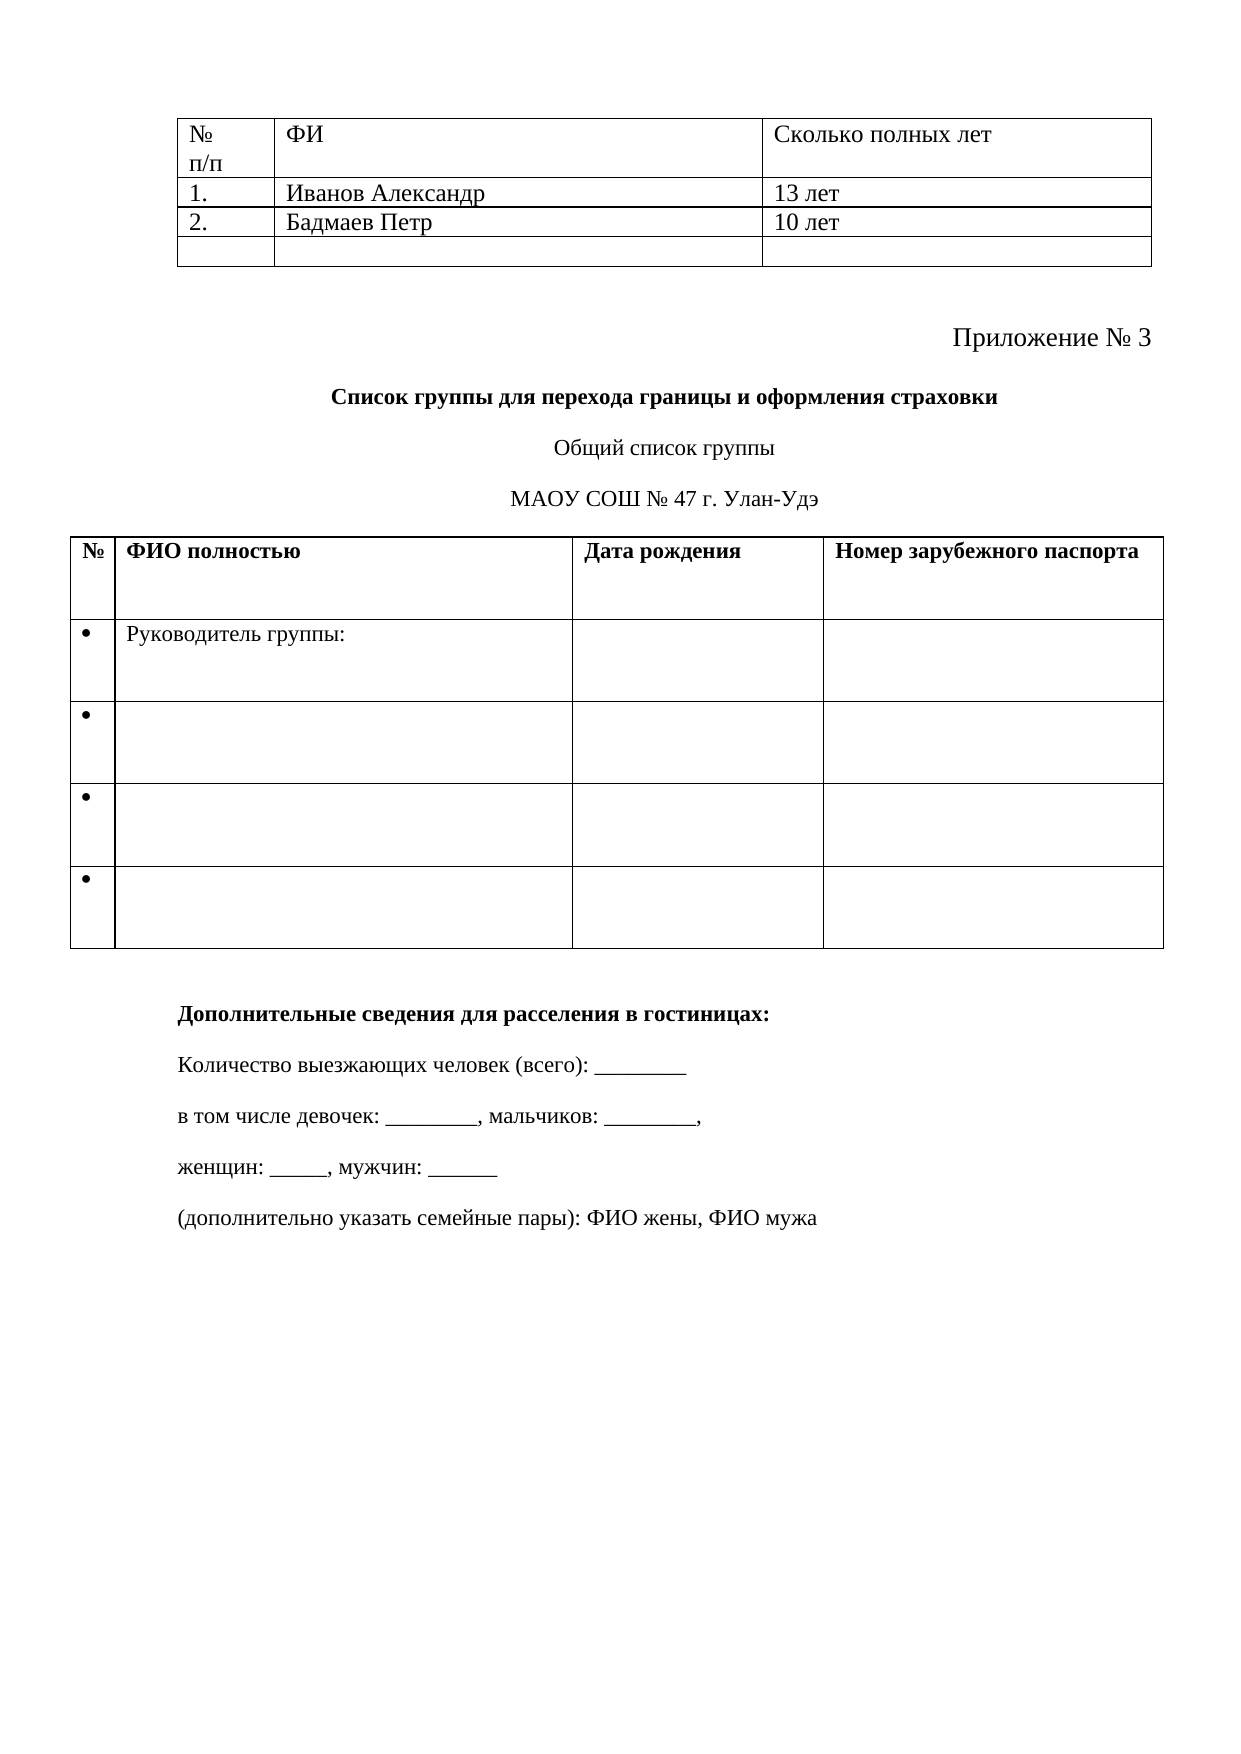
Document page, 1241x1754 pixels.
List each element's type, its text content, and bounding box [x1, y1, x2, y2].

table_cell 13 лет [763, 178, 1151, 206]
table_cell [71, 702, 114, 783]
table_cell [824, 620, 1163, 701]
table_cell [573, 620, 823, 701]
table_header Номер зарубежного паспорта [824, 538, 1163, 619]
text женщин: _____, мужчин: ______ [148, 1153, 1152, 1179]
table_cell 1. [178, 178, 274, 206]
table_cell [275, 237, 762, 266]
table_cell [71, 784, 114, 866]
table_cell [573, 784, 823, 866]
table_cell [763, 237, 1151, 266]
text Общий список группы [177, 434, 1152, 461]
table_header Сколько полных лет [763, 119, 1151, 177]
table_header Дата рождения [573, 538, 823, 619]
table_cell [116, 702, 572, 783]
table_cell Руководитель группы: [116, 620, 572, 701]
table_header ФИО полностью [116, 538, 572, 619]
text Дополнительные сведения для расселения в гостиницах: [148, 1000, 1152, 1026]
text Приложение № 3 [148, 321, 1152, 352]
table_cell [116, 867, 572, 948]
table_header № [71, 538, 114, 619]
text (дополнительно указать семейные пары): ФИО жены, ФИО мужа [148, 1204, 1152, 1230]
table_cell [71, 867, 114, 948]
table_cell [178, 237, 274, 266]
table_cell [573, 867, 823, 948]
text МАОУ СОШ № 47 г. Улан-Удэ [148, 485, 1152, 512]
table_cell 10 лет [763, 208, 1151, 236]
table_cell [573, 702, 823, 783]
table_cell [116, 784, 572, 866]
text Список группы для перехода границы и оформления страховки [148, 383, 1152, 409]
table_cell [71, 620, 114, 701]
text в том числе девочек: ________, мальчиков: ________, [148, 1102, 1152, 1128]
table_header № п/п [178, 119, 274, 177]
table_header ФИ [275, 119, 762, 177]
table_cell [824, 867, 1163, 948]
table_cell Иванов Александр [275, 178, 762, 206]
table_cell 2. [178, 208, 274, 236]
table_cell [824, 784, 1163, 866]
table_cell [824, 702, 1163, 783]
text Количество выезжающих человек (всего): ________ [177, 1051, 1152, 1077]
table_cell Бадмаев Петр [275, 208, 762, 236]
